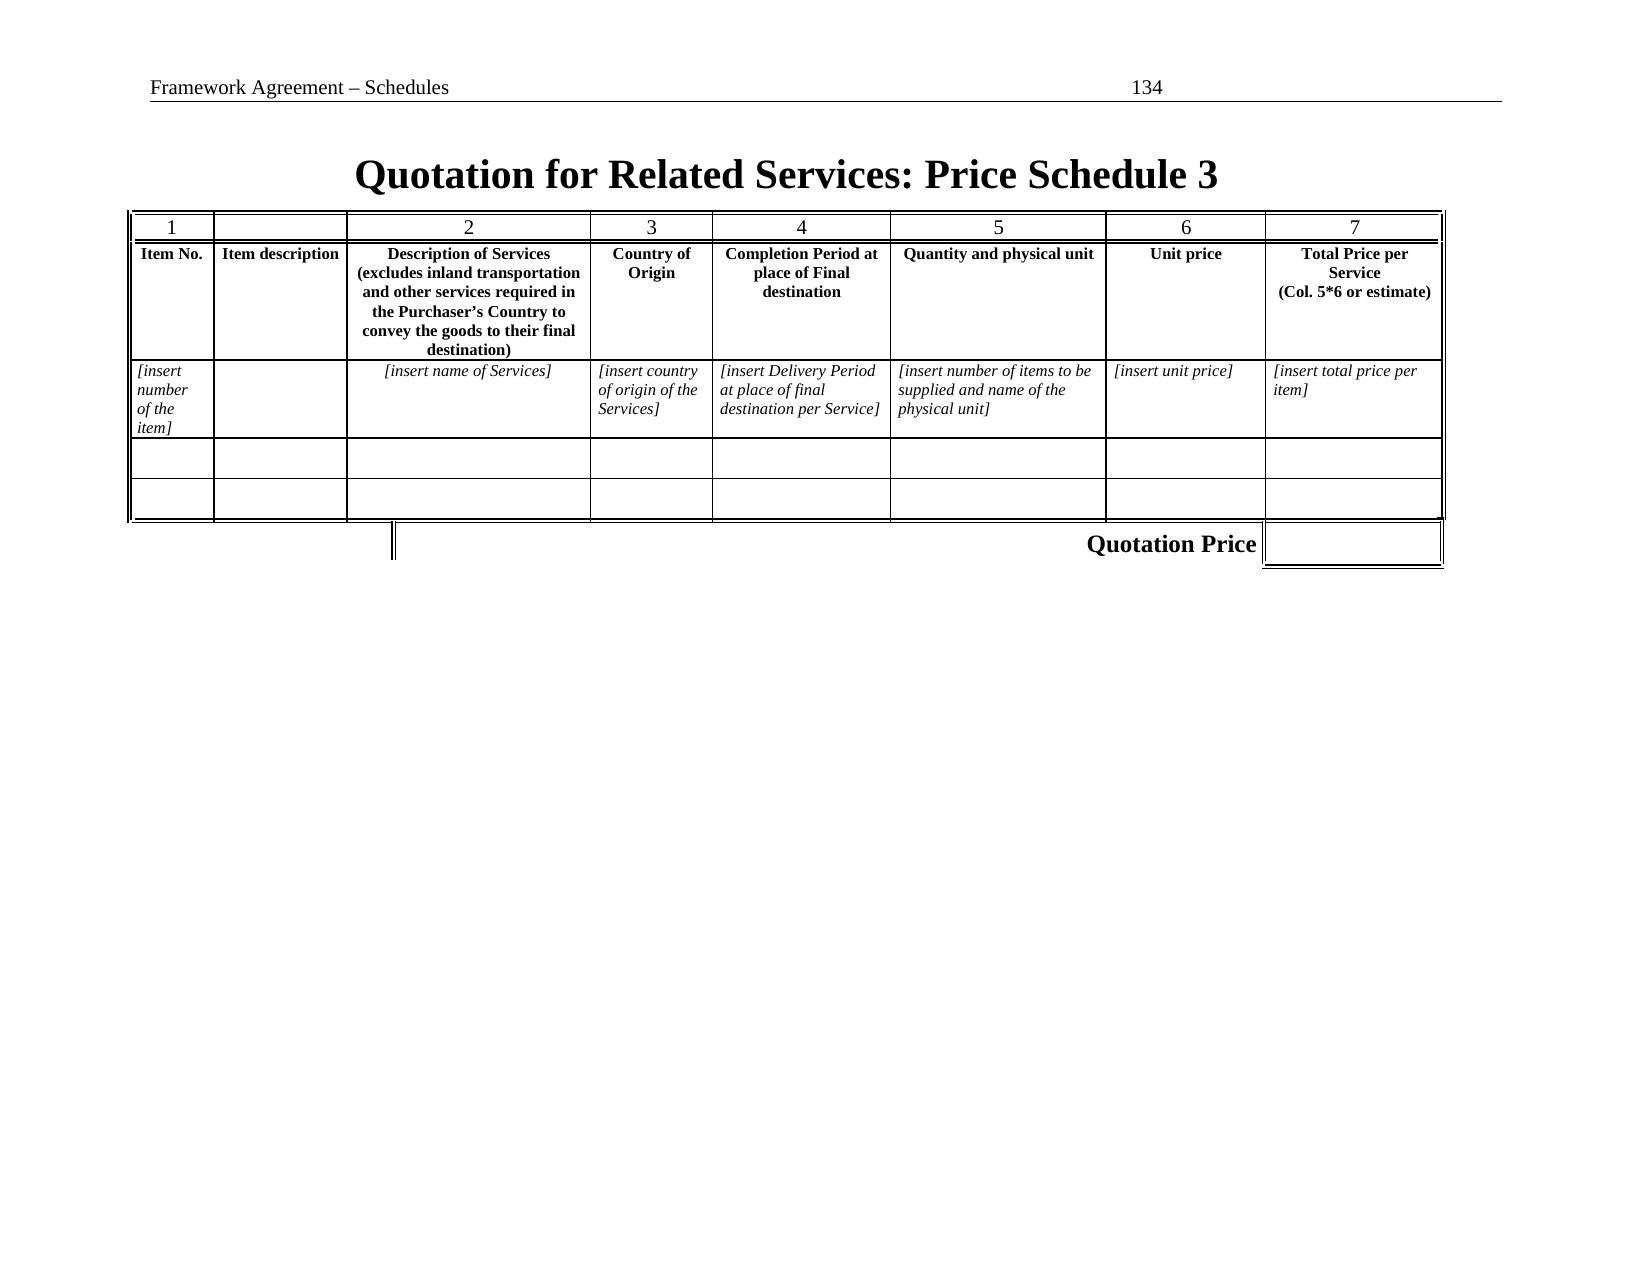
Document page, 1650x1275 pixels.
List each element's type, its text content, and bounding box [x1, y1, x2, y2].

table_cell [132, 439, 213, 478]
table_cell [591, 439, 712, 478]
table_cell 7 [1266, 210, 1444, 239]
table_cell 4 [713, 215, 890, 239]
table_cell Item description [215, 244, 346, 359]
table_cell 3 [591, 215, 712, 239]
table_cell [591, 479, 712, 518]
table_cell [insert number of the item] [132, 361, 213, 437]
table_cell [1266, 439, 1441, 478]
table_cell Unit price [1107, 244, 1265, 359]
table_cell Quotation Price [394, 523, 1262, 564]
table_cell [891, 479, 1105, 518]
table_cell Completion Period at place of Final destination [713, 244, 890, 359]
table_cell [348, 479, 590, 518]
table_cell [insert country of origin of the Services] [591, 361, 712, 437]
table_cell [insert total price per item] [1266, 361, 1441, 437]
table_cell [132, 479, 213, 518]
table_cell [1107, 439, 1265, 478]
table_cell [215, 361, 346, 437]
table_header Quotation for Related Services: Price Schedule 3 [129, 150, 1444, 210]
table_cell [1266, 479, 1441, 518]
table_cell [1264, 520, 1442, 564]
table_cell [insert name of Services] [348, 361, 590, 437]
table_cell [insert Delivery Period at place of final destination per Service] [713, 361, 890, 437]
table_cell [129, 518, 394, 564]
table_cell [1107, 479, 1265, 518]
table_cell [891, 439, 1105, 478]
table_cell [215, 439, 346, 478]
table_cell [insert number of items to be supplied and name of the physical unit] [891, 361, 1105, 437]
table_cell 1 [129, 210, 213, 239]
table_cell [713, 439, 890, 478]
table_cell [215, 215, 346, 239]
table_cell [insert unit price] [1107, 361, 1265, 437]
table_cell 5 [891, 215, 1105, 239]
table_cell 6 [1107, 215, 1265, 239]
table_cell Item No. [129, 239, 213, 359]
table_cell [713, 479, 890, 518]
table_cell Description of Services (excludes inland transportation and other services required in the Purchaser’s Country to convey the goods to their final destination) [348, 244, 590, 359]
table_cell Quantity and physical unit [891, 244, 1105, 359]
table_cell [348, 439, 590, 478]
table_cell Total Price per Service (Col. 5*6 or estimate) [1266, 239, 1444, 359]
table_cell Country of Origin [591, 244, 712, 359]
table_cell 2 [348, 215, 590, 239]
table_cell [215, 479, 346, 518]
